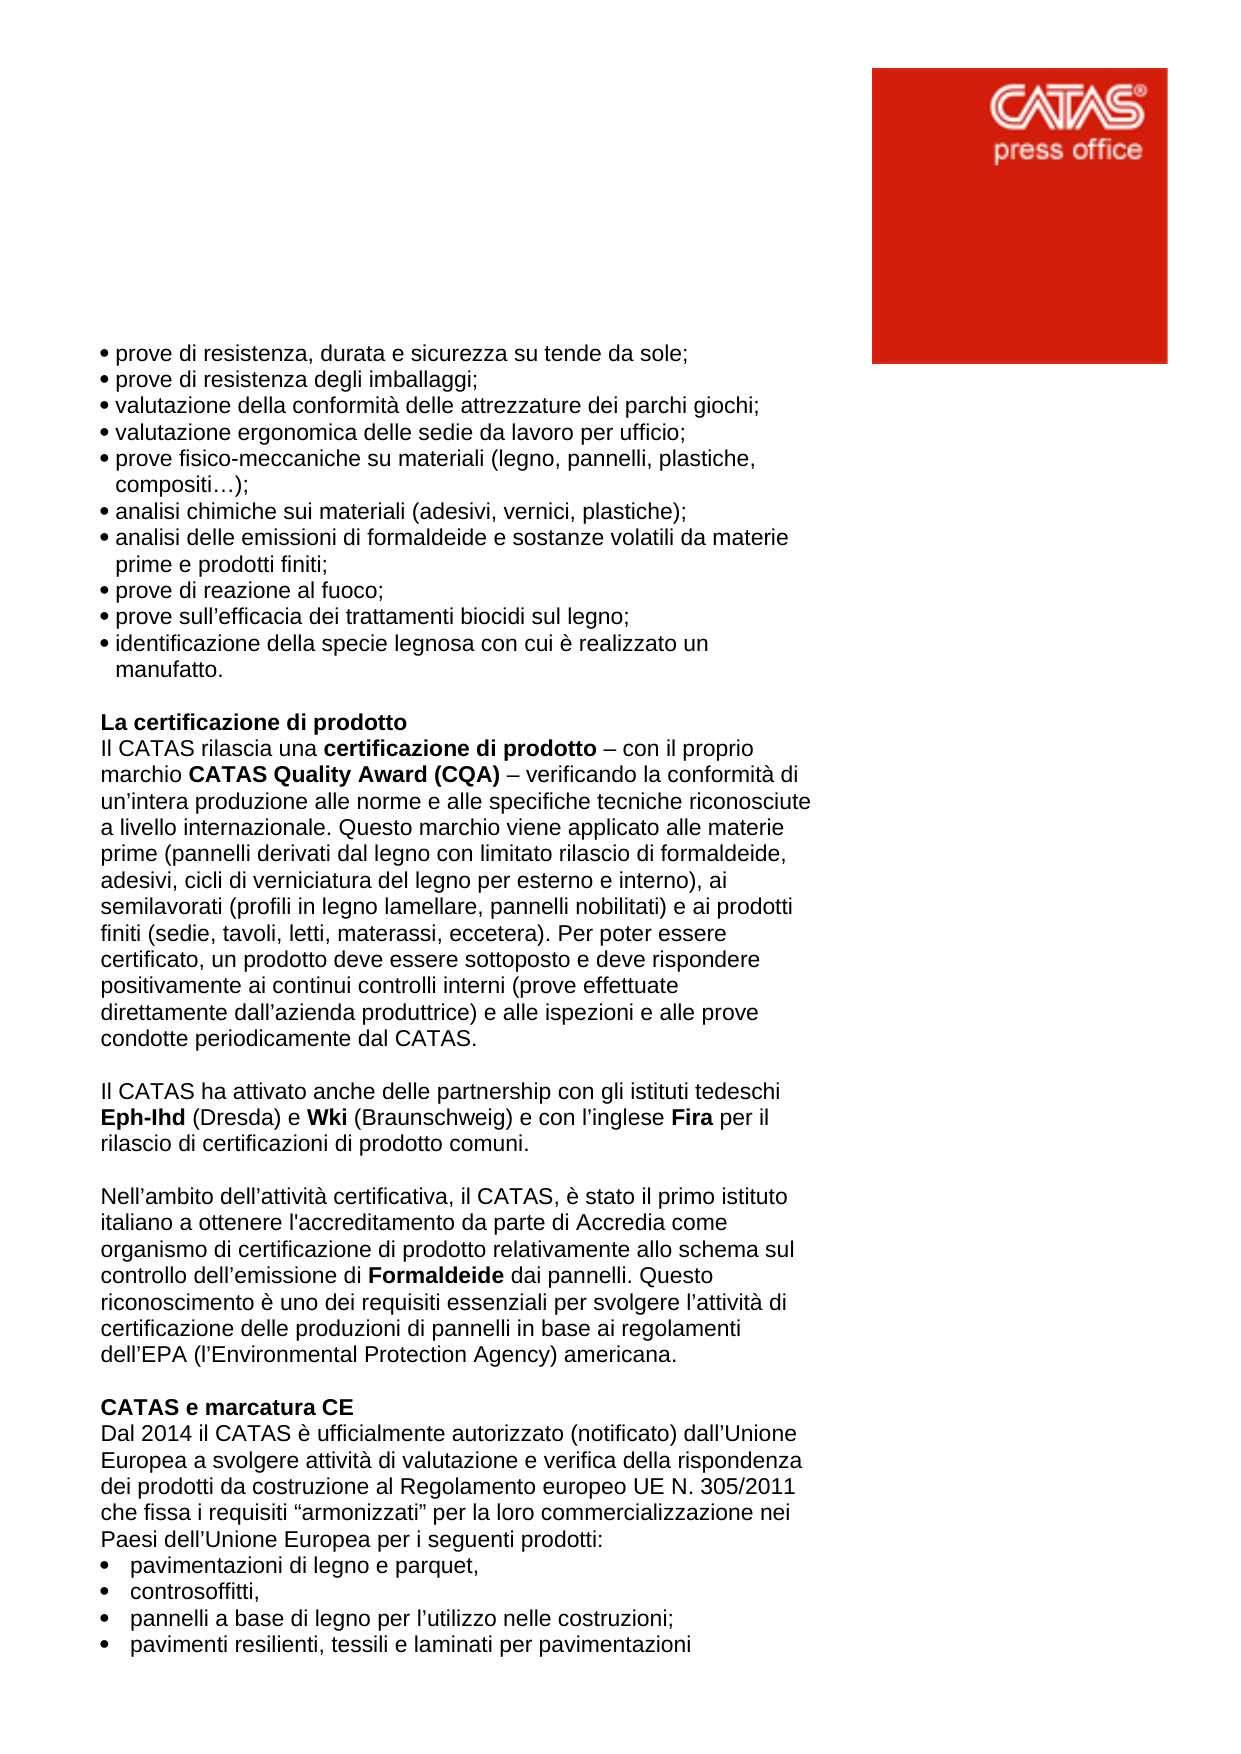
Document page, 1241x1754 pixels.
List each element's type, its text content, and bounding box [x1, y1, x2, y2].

text Nell’ambito dell’attività certificativa, il CATAS, è stato il primo istituto italiano a ottenere l'accreditamento da parte di Accredia come organismo di certificazione di prodotto relativamente allo schema sul controllo dell’emissione di Formaldeide dai pannelli. Questo riconoscimento è uno dei requisiti essenziali per svolgere l’attività di certificazione delle produzioni di pannelli in base ai regolamenti dell’EPA (l’Environmental Protection Agency) americana. [100, 1183, 812, 1367]
list pavimentazioni di legno e parquet, [100, 1552, 812, 1578]
text Il CATAS ha attivato anche delle partnership con gli istituti tedeschi Eph-Ihd (Dresda) e Wki (Braunschweig) e con l’inglese Fira per il rilascio di certificazioni di prodotto comuni. [100, 1078, 812, 1157]
list pannelli a base di legno per l’utilizzo nelle costruzioni; [100, 1605, 812, 1631]
text Il CATAS rilascia una certificazione di prodotto – con il proprio marchio CATAS Quality Award (CQA) – verificando la conformità di un’intera produzione alle norme e alle specifiche tecniche riconosciute a livello internazionale. Questo marchio viene applicato alle materie prime (pannelli derivati dal legno con limitato rilascio di formaldeide, adesivi, cicli di verniciatura del legno per esterno e interno), ai semilavorati (profili in legno lamellare, pannelli nobilitati) e ai prodotti finiti (sedie, tavoli, letti, materassi, eccetera). Per poter essere certificato, un prodotto deve essere sottoposto e deve rispondere positivamente ai continui controlli interni (prove effettuate direttamente dall’azienda produttrice) e alle ispezioni e alle prove condotte periodicamente dal CATAS. [100, 735, 812, 1051]
list analisi delle emissioni di formaldeide e sostanze volatili da materie prime e prodotti finiti; [100, 524, 812, 577]
list identificazione della specie legnosa con cui è realizzato un manufatto. [100, 629, 812, 682]
list prove di resistenza degli imballaggi; [100, 366, 812, 392]
list prove fisico-meccaniche su materiali (legno, pannelli, plastiche, compositi…); [100, 445, 812, 498]
picture [872, 68, 1168, 364]
list prove di resistenza, durata e sicurezza su tende da sole; [100, 340, 812, 366]
list valutazione ergonomica delle sedie da lavoro per ufficio; [100, 419, 812, 445]
text Dal 2014 il CATAS è ufficialmente autorizzato (notificato) dall’Unione Europea a svolgere attività di valutazione e verifica della rispondenza dei prodotti da costruzione al Regolamento europeo UE N. 305/2011 che fissa i requisiti “armonizzati” per la loro commercializzazione nei Paesi dell’Unione Europea per i seguenti prodotti: [100, 1420, 812, 1552]
list valutazione della conformità delle attrezzature dei parchi giochi; [100, 392, 812, 419]
text CATAS e marcatura CE [100, 1394, 812, 1420]
list analisi chimiche sui materiali (adesivi, vernici, plastiche); [100, 498, 812, 524]
list controsoffitti, [100, 1578, 812, 1605]
list prove di reazione al fuoco; [100, 577, 812, 603]
text La certificazione di prodotto [100, 709, 812, 735]
list prove sull’efficacia dei trattamenti biocidi sul legno; [100, 603, 812, 629]
list pavimenti resilienti, tessili e laminati per pavimentazioni [100, 1631, 812, 1657]
